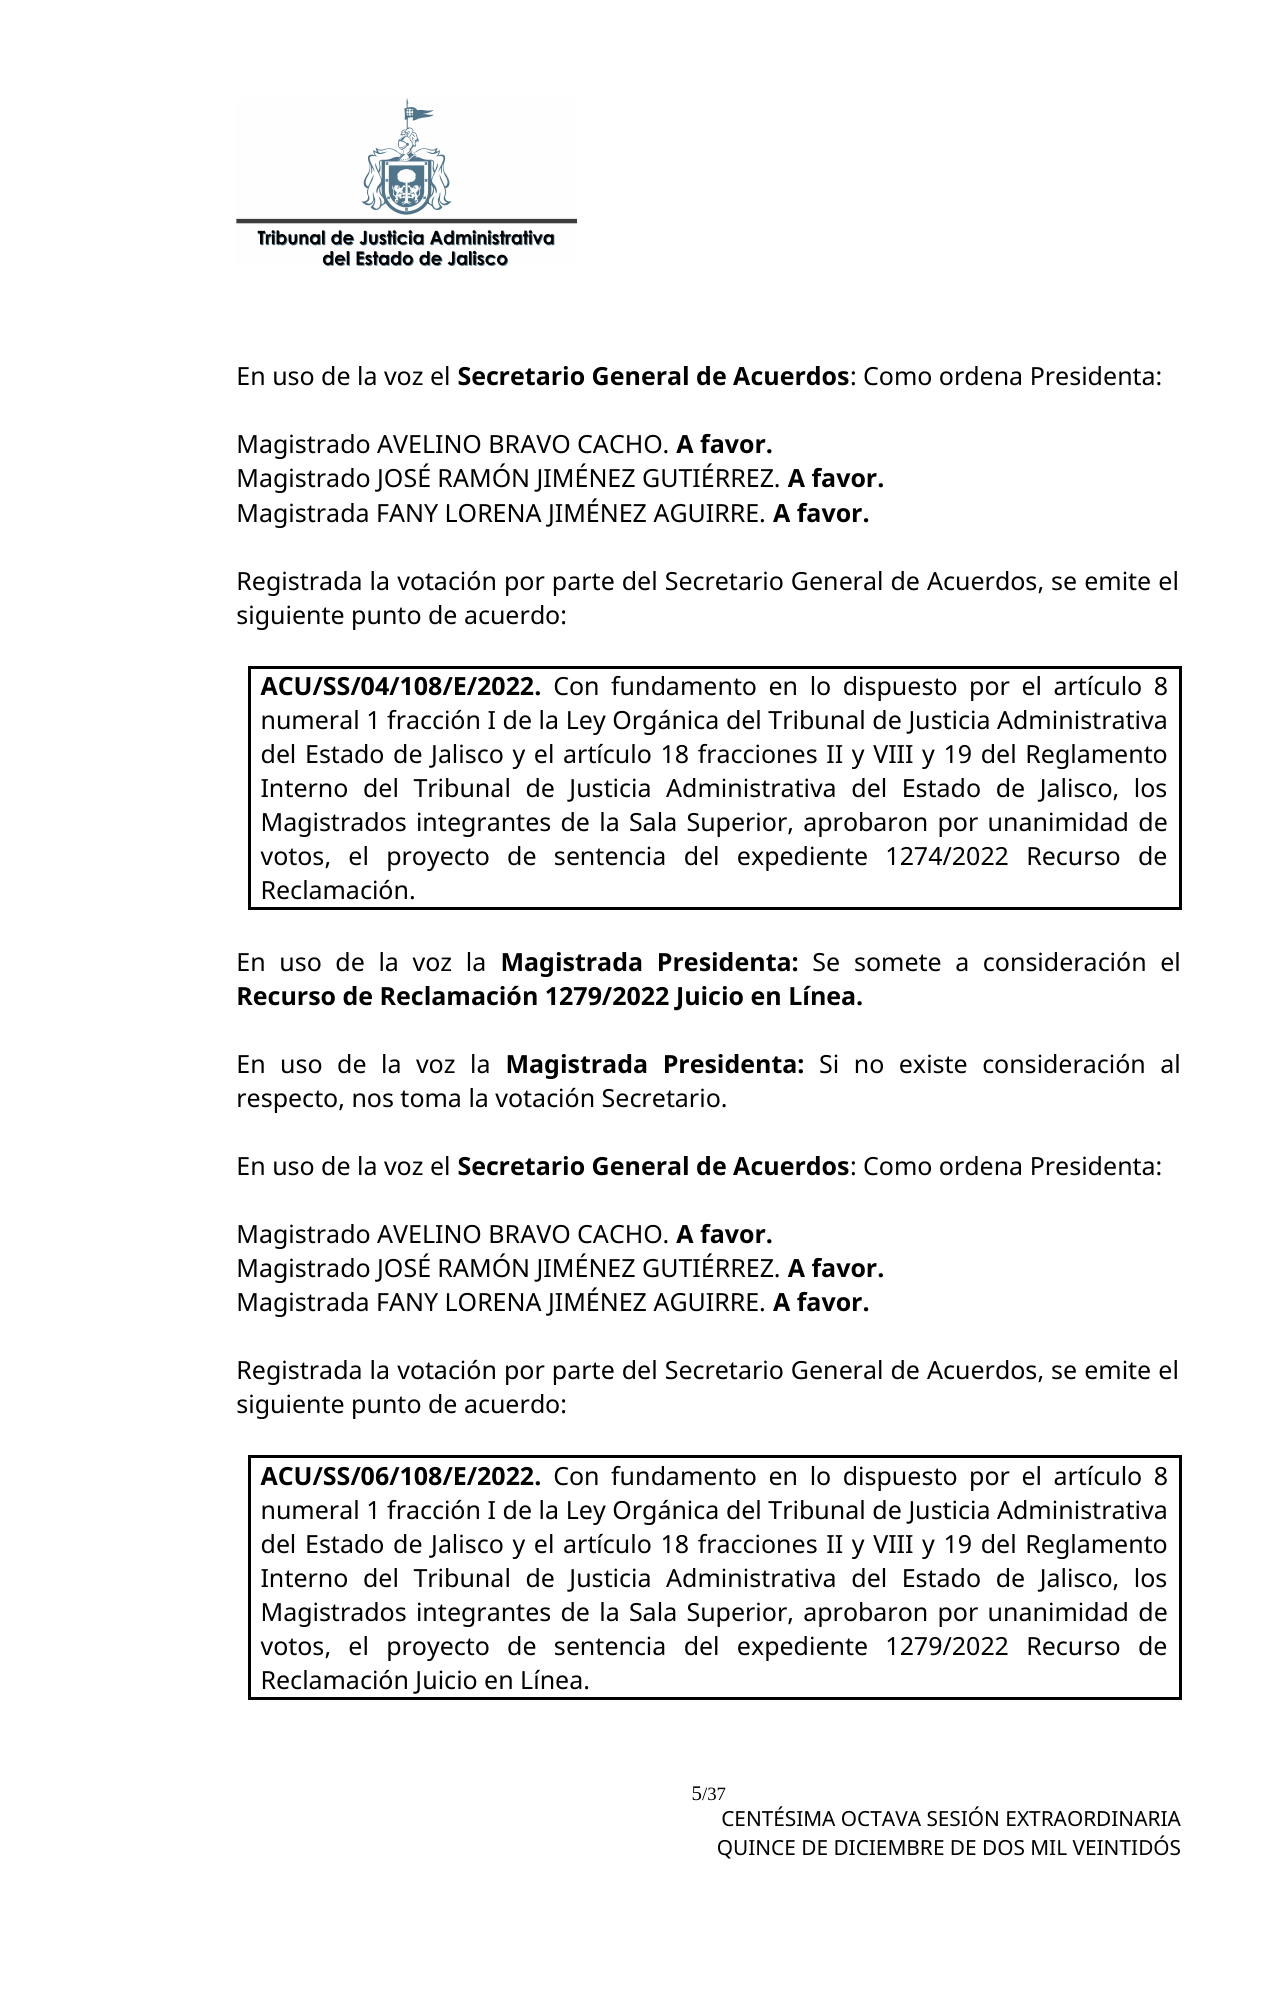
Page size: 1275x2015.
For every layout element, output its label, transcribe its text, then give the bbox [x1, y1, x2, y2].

text En uso de la voz el Secretario General de Acuerdos: Como ordena Presidenta: [236, 1149, 1181, 1183]
table_header ACU/SS/04/108/E/2022. Con fundamento en lo dispuesto por el artículo 8 numeral 1 fracción I de la Ley Orgánica del Tribunal de Justicia Administrativa del Estado de Jalisco y el artículo 18 fracciones II y VIII y 19 del Reglamento Interno del Tribunal de Justicia Administrativa del Estado de Jalisco, los Magistrados integrantes de la Sala Superior, aprobaron por unanimidad de votos, el proyecto de sentencia del expediente 1274/2022 Recurso de Reclamación. [251, 669, 1179, 907]
text Magistrado JOSÉ RAMÓN JIMÉNEZ GUTIÉRREZ. A favor. [236, 1251, 1181, 1285]
picture [236, 98, 577, 266]
text Magistrada FANY LORENA JIMÉNEZ AGUIRRE. A favor. [236, 1285, 1181, 1319]
text Registrada la votación por parte del Secretario General de Acuerdos, se emite el siguiente punto de acuerdo: [236, 1353, 1181, 1421]
text Magistrado JOSÉ RAMÓN JIMÉNEZ GUTIÉRREZ. A favor. [236, 461, 1181, 495]
text Magistrada FANY LORENA JIMÉNEZ AGUIRRE. A favor. [236, 495, 1181, 529]
text En uso de la voz el Secretario General de Acuerdos: Como ordena Presidenta: [236, 359, 1181, 393]
text Magistrado AVELINO BRAVO CACHO. A favor. [236, 427, 1181, 461]
text En uso de la voz la Magistrada Presidenta: Se somete a consideración el Recurso de Reclamación 1279/2022 Juicio en Línea. [236, 944, 1181, 1012]
text Magistrado AVELINO BRAVO CACHO. A favor. [236, 1217, 1181, 1251]
text Registrada la votación por parte del Secretario General de Acuerdos, se emite el siguiente punto de acuerdo: [236, 563, 1181, 631]
text En uso de la voz la Magistrada Presidenta: Si no existe consideración al respecto, nos toma la votación Secretario. [236, 1046, 1181, 1114]
table_header ACU/SS/06/108/E/2022. Con fundamento en lo dispuesto por el artículo 8 numeral 1 fracción I de la Ley Orgánica del Tribunal de Justicia Administrativa del Estado de Jalisco y el artículo 18 fracciones II y VIII y 19 del Reglamento Interno del Tribunal de Justicia Administrativa del Estado de Jalisco, los Magistrados integrantes de la Sala Superior, aprobaron por unanimidad de votos, el proyecto de sentencia del expediente 1279/2022 Recurso de Reclamación Juicio en Línea. [251, 1458, 1179, 1697]
